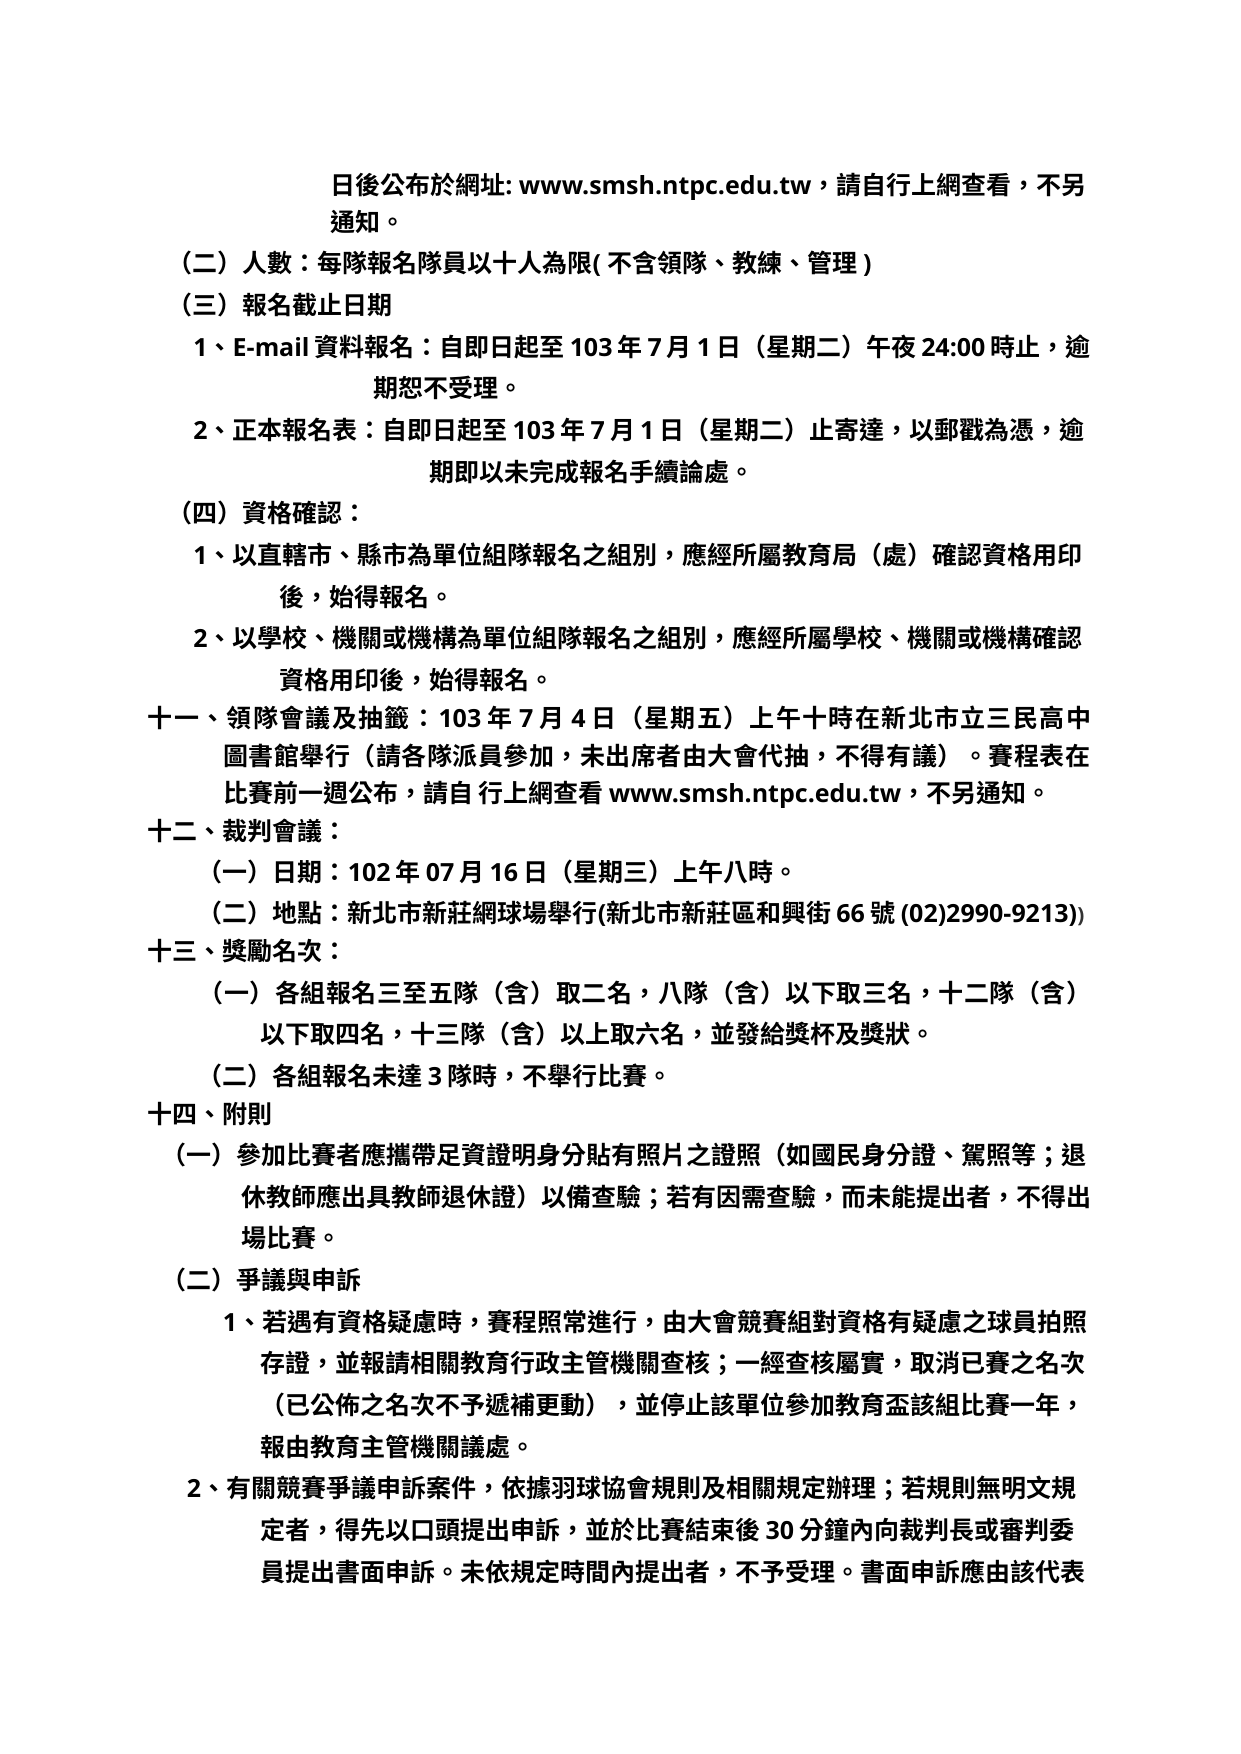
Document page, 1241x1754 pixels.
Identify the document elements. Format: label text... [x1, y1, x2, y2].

text 2、以學校、機關或機構為單位組隊報名之組別，應經所屬學校、機關或機構確認資格用印後，始得報名。 [148, 614, 1092, 698]
text 日後公布於網址: www.smsh.ntpc.edu.tw，請自行上網查看，不另 [260, 164, 1092, 202]
text 1、E-mail資料報名：自即日起至103年7月1日（星期二）午夜24:00時止，逾期恕不受理。 [148, 323, 1092, 406]
text 2、正本報名表：自即日起至103年7月1日（星期二）止寄達，以郵戳為憑，逾期即以未完成報名手續論處。 [148, 406, 1092, 489]
text （二）爭議與申訴 [148, 1256, 1092, 1298]
text （一）參加比賽者應攜帶足資證明身分貼有照片之證照（如國民身分證、駕照等；退休教師應出具教師退休證）以備查驗；若有因需查驗，而未能提出者，不得出場比賽。 [148, 1131, 1092, 1256]
text 十二、裁判會議： [148, 810, 1092, 848]
text 1、以直轄市、縣市為單位組隊報名之組別，應經所屬教育局（處）確認資格用印後，始得報名。 [148, 531, 1092, 614]
text （一）日期：102年07月16日（星期三）上午八時。 [148, 848, 1092, 889]
text 十三、獎勵名次： [148, 931, 1092, 969]
text 十四、附則 [148, 1094, 1092, 1131]
text 十一、領隊會議及抽籤：103年7月4日（星期五）上午十時在新北市立三民高中 圖書館舉行（請各隊派員參加，未出席者由大會代抽，不得有議）。賽程表在比賽前一週公布，請自 行上網查看www.smsh.ntpc.edu.tw，不另通知。 [148, 698, 1092, 810]
text （二）地點：新北市新莊網球場舉行(新北市新莊區和興街66號 (02)2990-9213)) [148, 889, 1092, 931]
text 通知。 [260, 202, 1092, 239]
text （二）人數：每隊報名隊員以十人為限( 不含領隊、教練、管理 ) [148, 239, 1092, 281]
text （三）報名截止日期 [148, 281, 1092, 323]
text （一）各組報名三至五隊（含）取二名，八隊（含）以下取三名，十二隊（含）以下取四名，十三隊（含）以上取六名，並發給獎杯及獎狀。 [148, 969, 1092, 1052]
text （四）資格確認： [148, 489, 1092, 531]
text 1、若遇有資格疑慮時，賽程照常進行，由大會競賽組對資格有疑慮之球員拍照存證，並報請相關教育行政主管機關查核；一經查核屬實，取消已賽之名次（已公佈之名次不予遞補更動），並停止該單位參加教育盃該組比賽一年，報由教育主管機關議處。 [148, 1298, 1092, 1464]
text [148, 1464, 1092, 1589]
text （二）各組報名未達3隊時，不舉行比賽。 [148, 1052, 1092, 1094]
